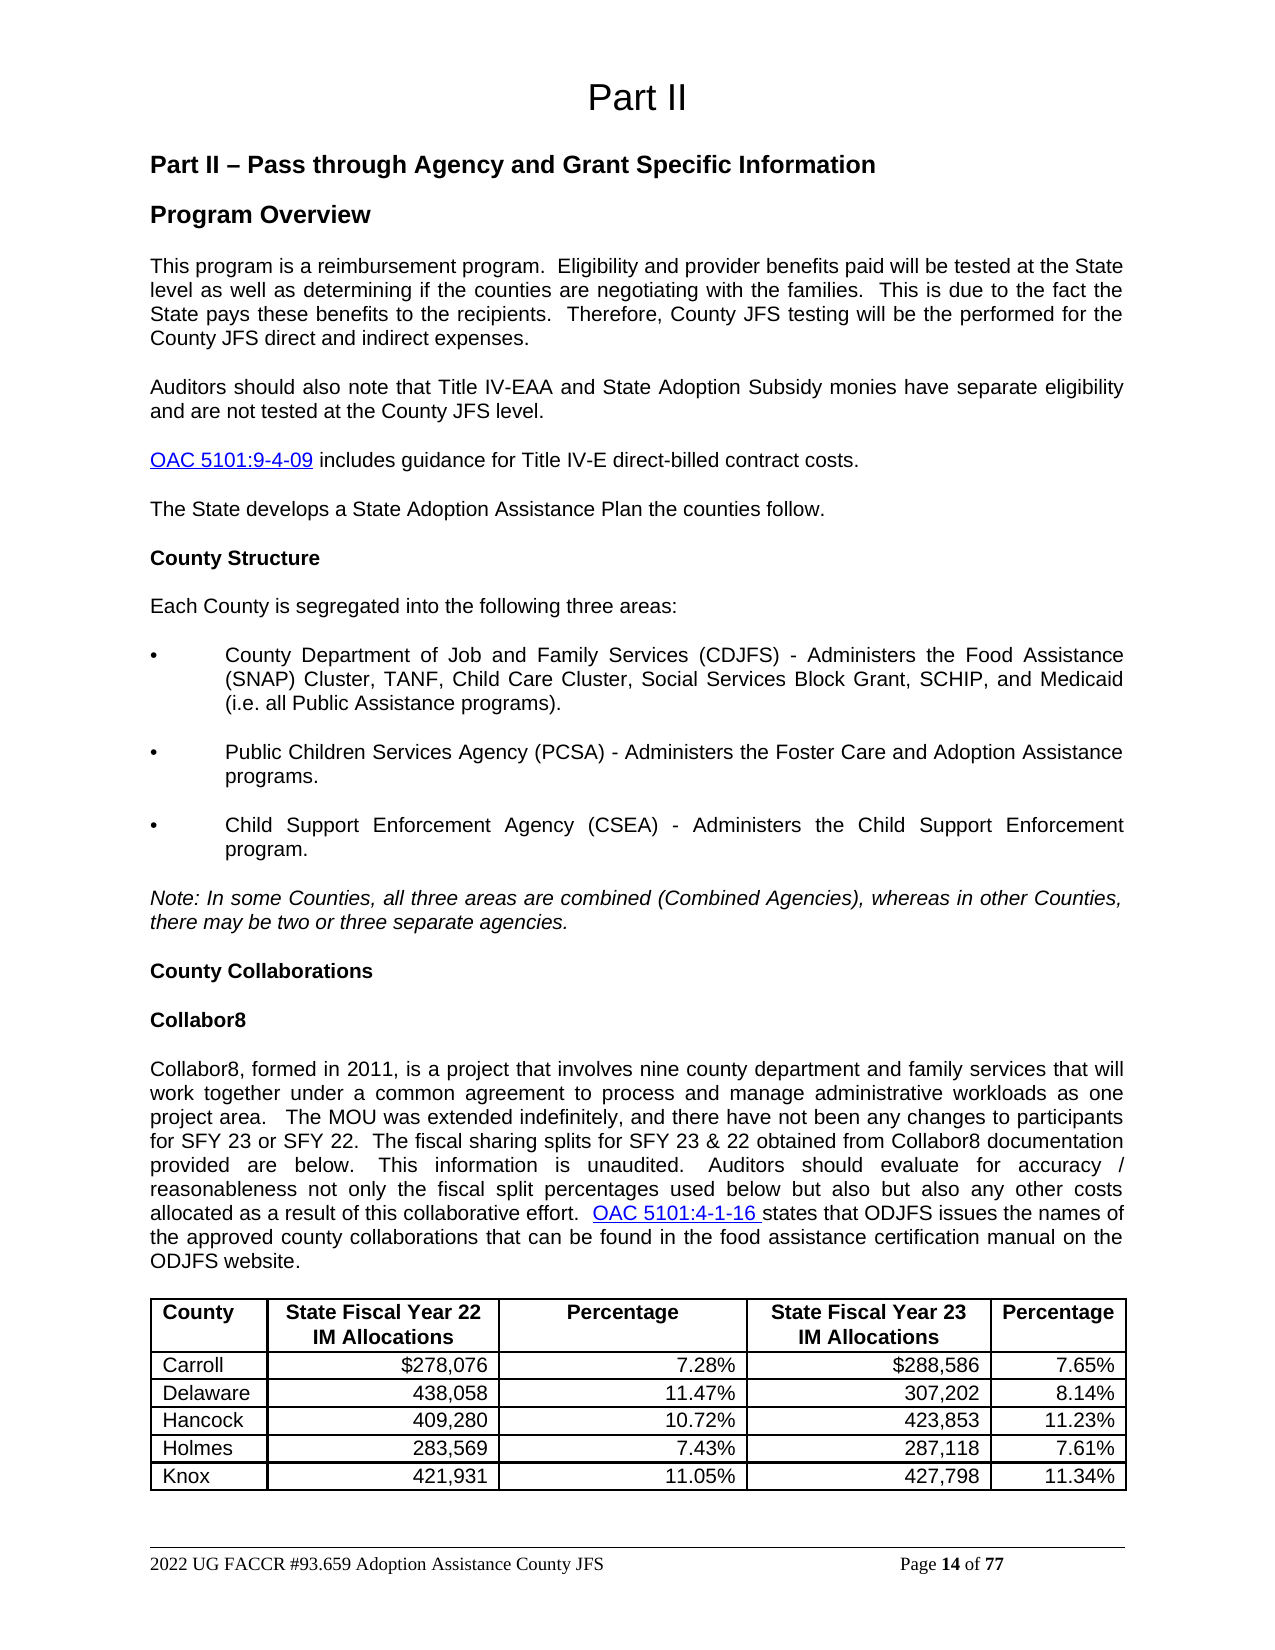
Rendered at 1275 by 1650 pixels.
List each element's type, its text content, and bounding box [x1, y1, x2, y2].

table_cell 8.14% [992, 1380, 1125, 1406]
table_header Percentage [992, 1300, 1125, 1351]
table_cell $288,586 [748, 1353, 990, 1378]
table_cell 11.23% [992, 1408, 1125, 1434]
text Collabor8, formed in 2011, is a project that involves nine county department and family services that will work together under a common agreement to process and manage administrative workloads as one project area. The MOU was extended indefinitely, and there have not been any changes to participants for SFY 23 or SFY 22. The fiscal sharing splits for SFY 23 & 22 obtained from Collabor8 documentation provided are below. This information is unaudited. Auditors should evaluate for accuracy / reasonableness not only the fiscal split percentages used below but also but also any other costs allocated as a result of this collaborative effort. OAC 5101:4-1-16 states that ODJFS issues the names of the approved county collaborations that can be found in the food assistance certification manual on the ODJFS website. [150, 1057, 1125, 1272]
table_cell Carroll [152, 1353, 266, 1378]
text County Collaborations [150, 959, 1125, 983]
text This program is a reimbursement program. Eligibility and provider benefits paid will be tested at the State level as well as determining if the counties are negotiating with the families. This is due to the fact the State pays these benefits to the recipients. Therefore, County JFS testing will be the performed for the County JFS direct and indirect expenses. [150, 254, 1125, 349]
table_cell 11.47% [500, 1380, 746, 1406]
table_cell 7.61% [992, 1436, 1125, 1461]
table_cell 283,569 [269, 1436, 498, 1461]
table_cell 409,280 [269, 1408, 498, 1434]
subtitle Program Overview [150, 204, 1125, 229]
table_cell 427,798 [748, 1464, 990, 1489]
table_cell 11.34% [992, 1464, 1125, 1489]
table_cell 7.65% [992, 1353, 1125, 1378]
table_cell 7.28% [500, 1353, 746, 1378]
text Each County is segregated into the following three areas: [150, 594, 1125, 618]
table_cell 287,118 [748, 1436, 990, 1461]
table_header State Fiscal Year 23 IM Allocations [748, 1300, 990, 1351]
text County Structure [150, 545, 1125, 569]
text The State develops a State Adoption Assistance Plan the counties follow. [150, 496, 1125, 520]
table_cell Hancock [152, 1408, 266, 1434]
text • Child Support Enforcement Agency (CSEA) - Administers the Child Support Enforcement program. [150, 813, 1125, 861]
table_header Percentage [500, 1300, 746, 1351]
table_cell Holmes [152, 1436, 266, 1461]
table_header County [152, 1300, 266, 1351]
text Collabor8 [150, 1008, 1125, 1032]
table_cell 10.72% [500, 1408, 746, 1434]
text Auditors should also note that Title IV-EAA and State Adoption Subsidy monies have separate eligibility and are not tested at the County JFS level. [150, 374, 1125, 422]
table_cell $278,076 [269, 1353, 498, 1378]
table_cell 307,202 [748, 1380, 990, 1406]
table_cell 7.43% [500, 1436, 746, 1461]
table_cell Knox [152, 1464, 266, 1489]
table_cell 438,058 [269, 1380, 498, 1406]
text • Public Children Services Agency (PCSA) - Administers the Foster Care and Adoption Assistance programs. [150, 740, 1125, 788]
table_cell Delaware [152, 1380, 266, 1406]
table_cell 11.05% [500, 1464, 746, 1489]
table_header State Fiscal Year 22 IM Allocations [269, 1300, 498, 1351]
text Note: In some Counties, all three areas are combined (Combined Agencies), whereas in other Counties, there may be two or three separate agencies. [150, 886, 1125, 934]
table_cell 421,931 [269, 1464, 498, 1489]
text OAC 5101:9-4-09 includes guidance for Title IV-E direct-billed contract costs. [150, 447, 1125, 471]
subtitle Part II – Pass through Agency and Grant Specific Information [150, 150, 1125, 179]
table_cell 423,853 [748, 1408, 990, 1434]
text • County Department of Job and Family Services (CDJFS) - Administers the Food Assistance (SNAP) Cluster, TANF, Child Care Cluster, Social Services Block Grant, SCHIP, and Medicaid (i.e. all Public Assistance programs). [150, 643, 1125, 715]
